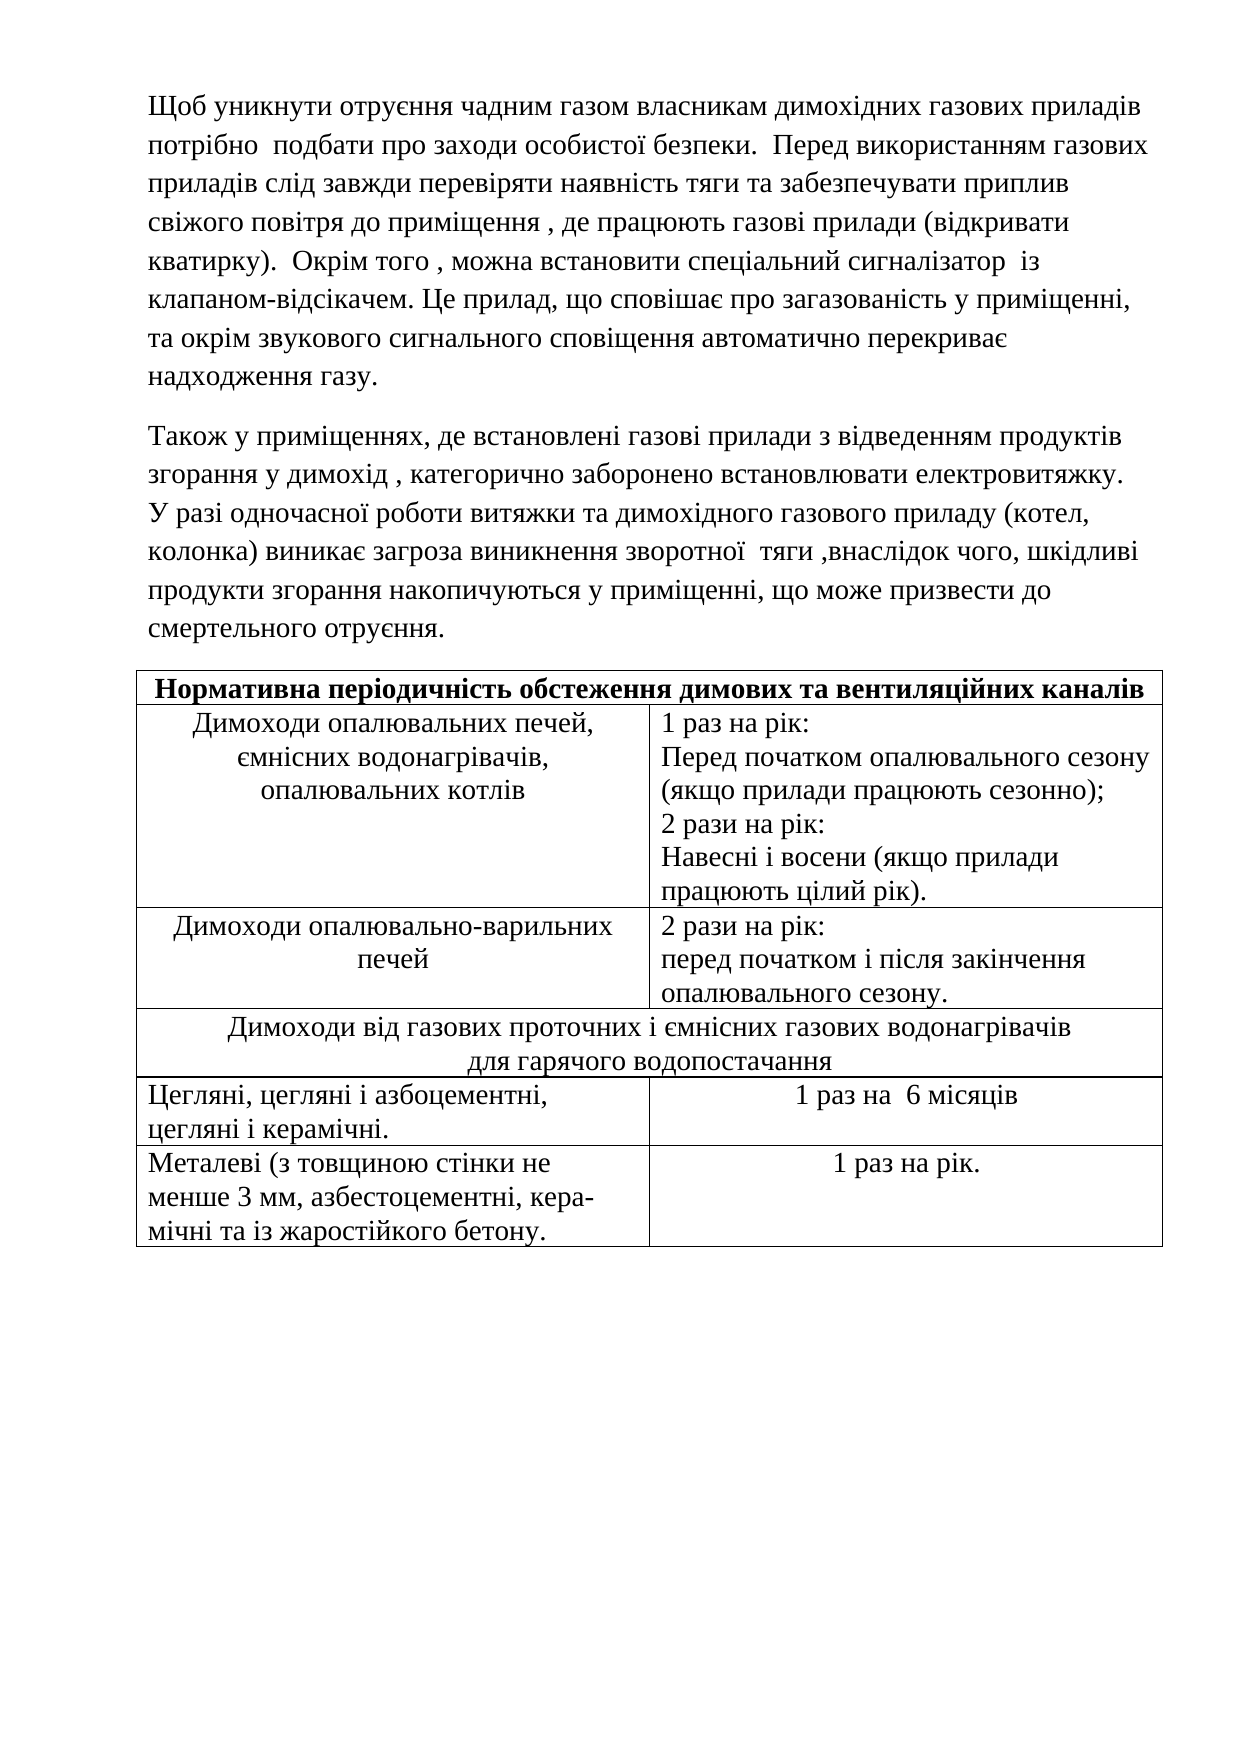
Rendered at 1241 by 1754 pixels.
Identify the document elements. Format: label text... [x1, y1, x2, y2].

table_cell Димоходи опалювально-варильних печей [137, 908, 649, 1008]
text Також у приміщеннях, де встановлені газові прилади з відведенням продуктів згорання у димохід , категорично заборонено встановлювати електровитяжку. У разі одночасної роботи витяжки та димохідного газового приладу (котел, колонка) виникає загроза виникнення зворотної тяги ,внаслідок чого, шкідливі продукти згорання накопичуються у приміщенні, що може призвести до смертельного отруєння. [148, 418, 1152, 644]
table_header Нормативна періодичність обстеження димових та вентиляційних каналів [137, 671, 1162, 704]
table_cell 1 раз на 6 місяців [650, 1078, 1162, 1144]
text Щоб уникнути отруєння чадним газом власникам димохідних газових приладів потрібно подбати про заходи особистої безпеки. Перед використанням газових приладів слід завжди перевіряти наявність тяги та забезпечувати приплив свіжого повітря до приміщення , де працюють газові прилади (відкривати кватирку). Окрім того , можна встановити спеціальний сигналізатор із клапаном-відсікачем. Це прилад, що сповішає про загазованість у приміщенні, та окрім звукового сигнального сповіщення автоматично перекриває надходження газу. [148, 88, 1152, 392]
table_cell 1 раз на рік: Перед початком опалювального сезону (якщо прилади працюють сезонно); 2 рази на рік: Навесні і восени (якщо прилади працюють цілий рік). [650, 705, 1162, 907]
table_cell Димоходи опалювальних печей, ємнісних водонагрівачів, опалювальних котлів [137, 705, 649, 907]
table_cell 1 раз на рік. [650, 1146, 1162, 1246]
table_cell Димоходи від газових проточних і ємнісних газових водонагрівачів для гарячого водопостачання [137, 1009, 1162, 1076]
table_cell 2 рази на рік: перед початком і після закінчення опалювального сезону. [650, 908, 1162, 1008]
table_cell Металеві (з товщиною стінки не менше , азбестоцементні, кера-мічні та із жаростійкого бетону. [137, 1146, 649, 1246]
table_cell Цегляні, цегляні і азбоцементні, цегляні і керамічні. [137, 1078, 649, 1144]
